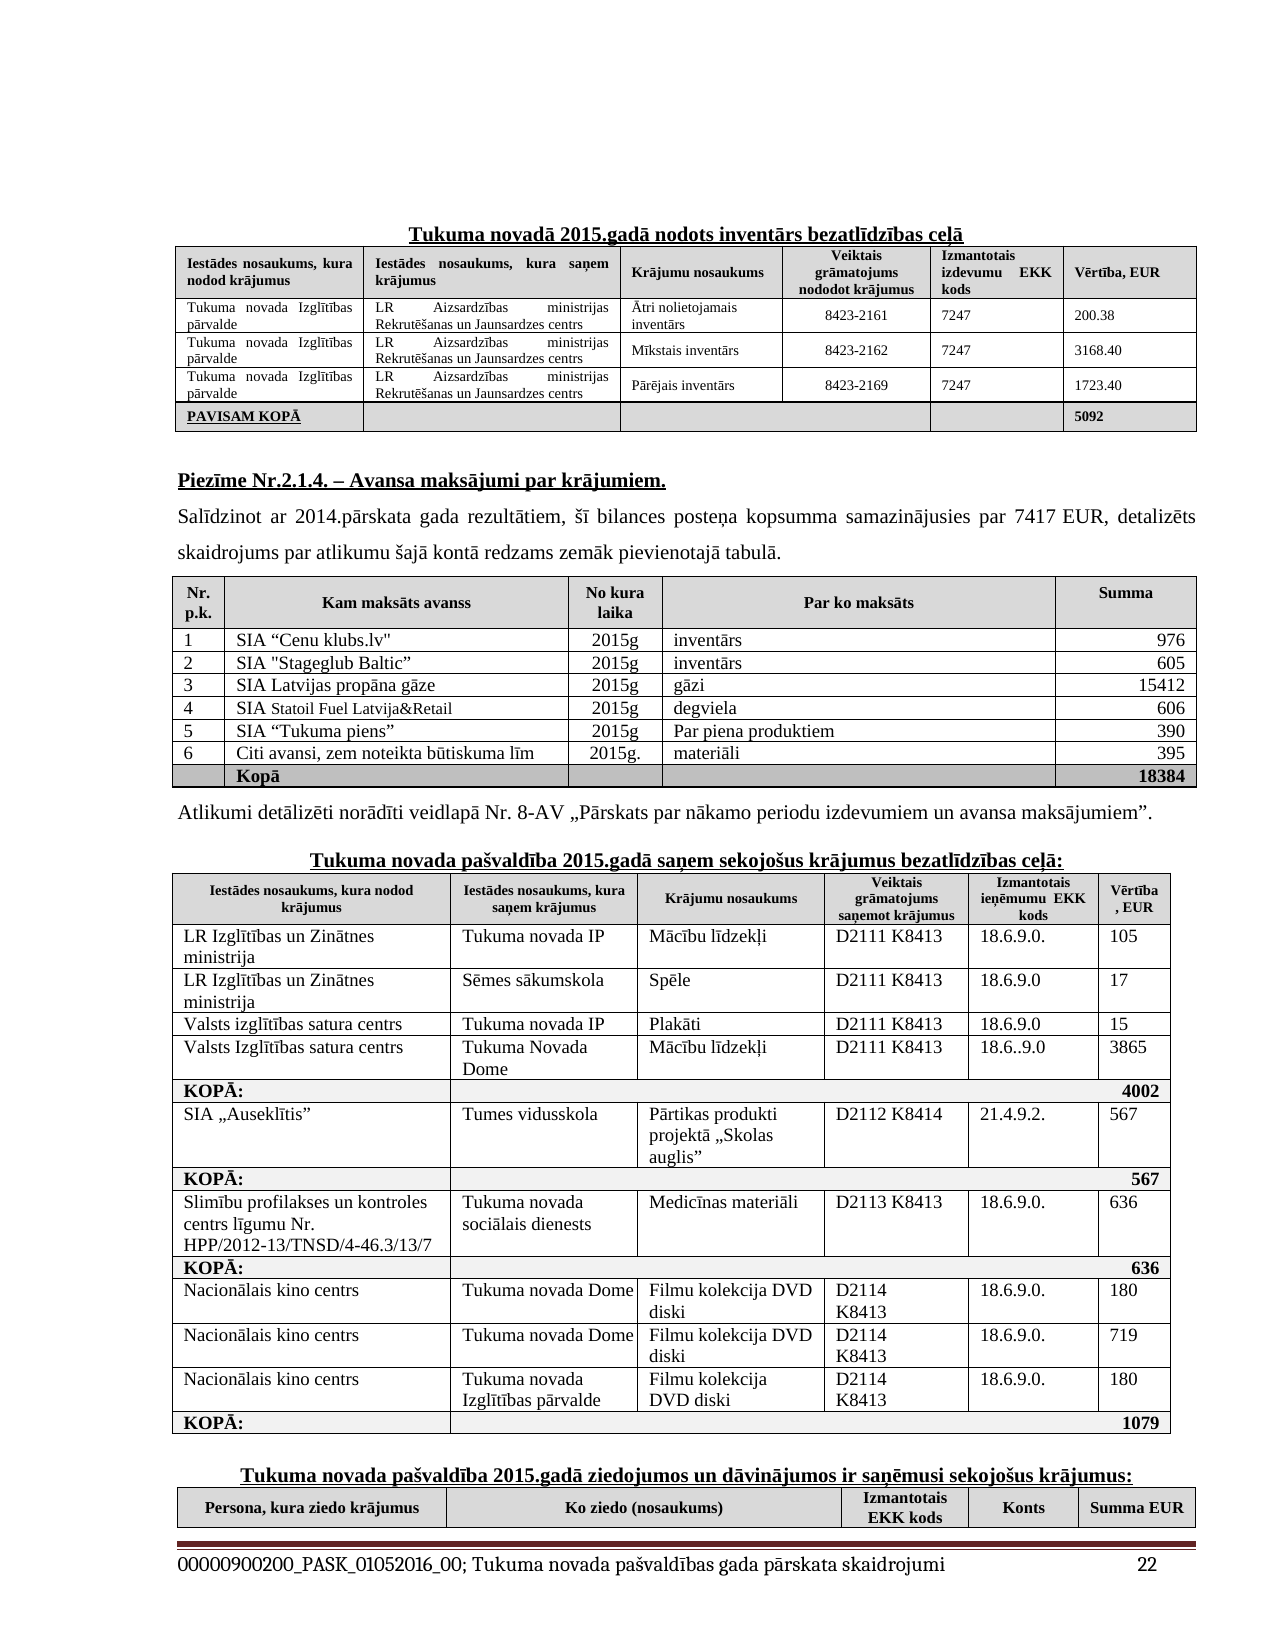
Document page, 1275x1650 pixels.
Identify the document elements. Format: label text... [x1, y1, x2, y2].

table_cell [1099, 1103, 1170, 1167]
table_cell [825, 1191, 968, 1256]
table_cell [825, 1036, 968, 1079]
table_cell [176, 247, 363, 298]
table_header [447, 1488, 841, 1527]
text Piezīme Nr.2.1.4. – Avansa maksājumi par krājumiem. [177, 468, 1196, 492]
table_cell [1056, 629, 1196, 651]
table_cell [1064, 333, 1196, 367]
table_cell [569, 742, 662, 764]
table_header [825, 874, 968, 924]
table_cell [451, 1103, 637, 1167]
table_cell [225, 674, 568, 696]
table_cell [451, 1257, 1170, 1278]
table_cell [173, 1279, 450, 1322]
text Tukuma novada pašvaldība 2015.gadā saņem sekojošus krājumus bezatlīdzības ceļā: [177, 848, 1196, 872]
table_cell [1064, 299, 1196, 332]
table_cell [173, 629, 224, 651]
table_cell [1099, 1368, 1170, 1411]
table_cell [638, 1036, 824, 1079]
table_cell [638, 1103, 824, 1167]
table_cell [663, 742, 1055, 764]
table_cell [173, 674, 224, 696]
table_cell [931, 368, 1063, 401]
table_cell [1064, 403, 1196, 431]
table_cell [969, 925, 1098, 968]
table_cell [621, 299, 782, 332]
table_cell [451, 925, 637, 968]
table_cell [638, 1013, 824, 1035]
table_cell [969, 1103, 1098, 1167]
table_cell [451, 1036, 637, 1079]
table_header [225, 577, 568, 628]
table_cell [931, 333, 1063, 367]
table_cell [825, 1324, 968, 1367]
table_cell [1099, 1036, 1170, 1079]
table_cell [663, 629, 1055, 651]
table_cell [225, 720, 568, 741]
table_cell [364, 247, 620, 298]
text Salīdzinot ar 2014.pārskata gada rezultātiem, šī bilances posteņa kopsumma samazinājusies par 7417 EUR, detalizēts skaidrojums par atlikumu šajā kontā redzams zemāk pievienotajā tabulā. [177, 504, 1196, 564]
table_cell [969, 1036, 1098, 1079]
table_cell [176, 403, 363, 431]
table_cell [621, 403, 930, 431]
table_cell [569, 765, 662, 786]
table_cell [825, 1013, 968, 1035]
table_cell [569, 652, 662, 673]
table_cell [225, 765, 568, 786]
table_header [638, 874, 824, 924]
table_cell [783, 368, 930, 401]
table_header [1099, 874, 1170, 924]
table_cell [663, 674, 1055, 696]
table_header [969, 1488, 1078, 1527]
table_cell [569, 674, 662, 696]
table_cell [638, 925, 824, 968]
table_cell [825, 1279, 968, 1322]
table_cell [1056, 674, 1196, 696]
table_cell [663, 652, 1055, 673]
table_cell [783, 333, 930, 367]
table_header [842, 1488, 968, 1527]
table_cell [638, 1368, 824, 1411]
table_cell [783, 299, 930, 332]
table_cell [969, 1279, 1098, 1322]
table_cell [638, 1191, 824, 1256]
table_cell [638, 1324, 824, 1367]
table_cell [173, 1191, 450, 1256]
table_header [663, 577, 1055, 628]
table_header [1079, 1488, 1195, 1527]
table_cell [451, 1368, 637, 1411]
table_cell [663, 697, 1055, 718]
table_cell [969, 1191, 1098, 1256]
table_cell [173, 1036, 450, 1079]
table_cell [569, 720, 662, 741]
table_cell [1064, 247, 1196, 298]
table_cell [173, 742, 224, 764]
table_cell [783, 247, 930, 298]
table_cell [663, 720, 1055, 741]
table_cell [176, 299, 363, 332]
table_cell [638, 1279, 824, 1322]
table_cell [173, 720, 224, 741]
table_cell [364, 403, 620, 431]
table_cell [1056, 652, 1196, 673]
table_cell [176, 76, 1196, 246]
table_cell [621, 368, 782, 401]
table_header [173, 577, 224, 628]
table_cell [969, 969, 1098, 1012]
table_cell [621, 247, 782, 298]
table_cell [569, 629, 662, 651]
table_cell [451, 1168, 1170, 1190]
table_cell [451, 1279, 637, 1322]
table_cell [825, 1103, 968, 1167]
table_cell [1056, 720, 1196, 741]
text Atlikumi detālizēti norādīti veidlapā Nr. 8-AV „Pārskats par nākamo periodu izdevumiem un avansa maksājumiem”. [177, 800, 1196, 824]
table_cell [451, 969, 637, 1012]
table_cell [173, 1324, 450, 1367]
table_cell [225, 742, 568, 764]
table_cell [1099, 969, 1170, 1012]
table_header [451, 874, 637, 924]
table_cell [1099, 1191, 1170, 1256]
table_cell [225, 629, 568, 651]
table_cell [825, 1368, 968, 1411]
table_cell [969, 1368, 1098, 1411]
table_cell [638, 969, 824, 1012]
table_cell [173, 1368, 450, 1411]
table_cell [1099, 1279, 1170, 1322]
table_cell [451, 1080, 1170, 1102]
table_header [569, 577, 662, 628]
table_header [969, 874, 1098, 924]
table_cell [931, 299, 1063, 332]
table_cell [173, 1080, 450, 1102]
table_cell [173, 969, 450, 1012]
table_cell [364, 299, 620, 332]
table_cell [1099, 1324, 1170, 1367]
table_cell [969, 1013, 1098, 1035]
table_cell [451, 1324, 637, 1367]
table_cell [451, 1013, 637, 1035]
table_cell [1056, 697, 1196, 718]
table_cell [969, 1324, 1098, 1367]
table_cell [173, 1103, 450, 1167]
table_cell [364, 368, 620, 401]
text Tukuma novada pašvaldība 2015.gadā ziedojumos un dāvinājumos ir saņēmusi sekojošus krājumus: [177, 1463, 1196, 1487]
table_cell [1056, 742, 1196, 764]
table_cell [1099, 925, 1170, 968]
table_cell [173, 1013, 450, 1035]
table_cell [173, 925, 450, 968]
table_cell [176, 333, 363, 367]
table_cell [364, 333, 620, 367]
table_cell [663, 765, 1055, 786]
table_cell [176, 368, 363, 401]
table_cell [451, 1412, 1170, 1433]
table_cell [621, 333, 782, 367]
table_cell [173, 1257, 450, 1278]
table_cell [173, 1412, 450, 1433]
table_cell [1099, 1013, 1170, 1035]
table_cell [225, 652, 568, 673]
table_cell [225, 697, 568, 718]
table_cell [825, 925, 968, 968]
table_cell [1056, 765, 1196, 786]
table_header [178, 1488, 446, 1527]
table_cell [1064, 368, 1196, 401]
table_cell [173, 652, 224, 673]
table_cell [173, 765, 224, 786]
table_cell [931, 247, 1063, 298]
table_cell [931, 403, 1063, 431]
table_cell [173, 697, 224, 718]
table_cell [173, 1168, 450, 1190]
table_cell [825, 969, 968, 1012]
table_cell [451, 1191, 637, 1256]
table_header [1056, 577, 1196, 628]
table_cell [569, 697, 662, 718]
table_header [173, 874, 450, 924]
